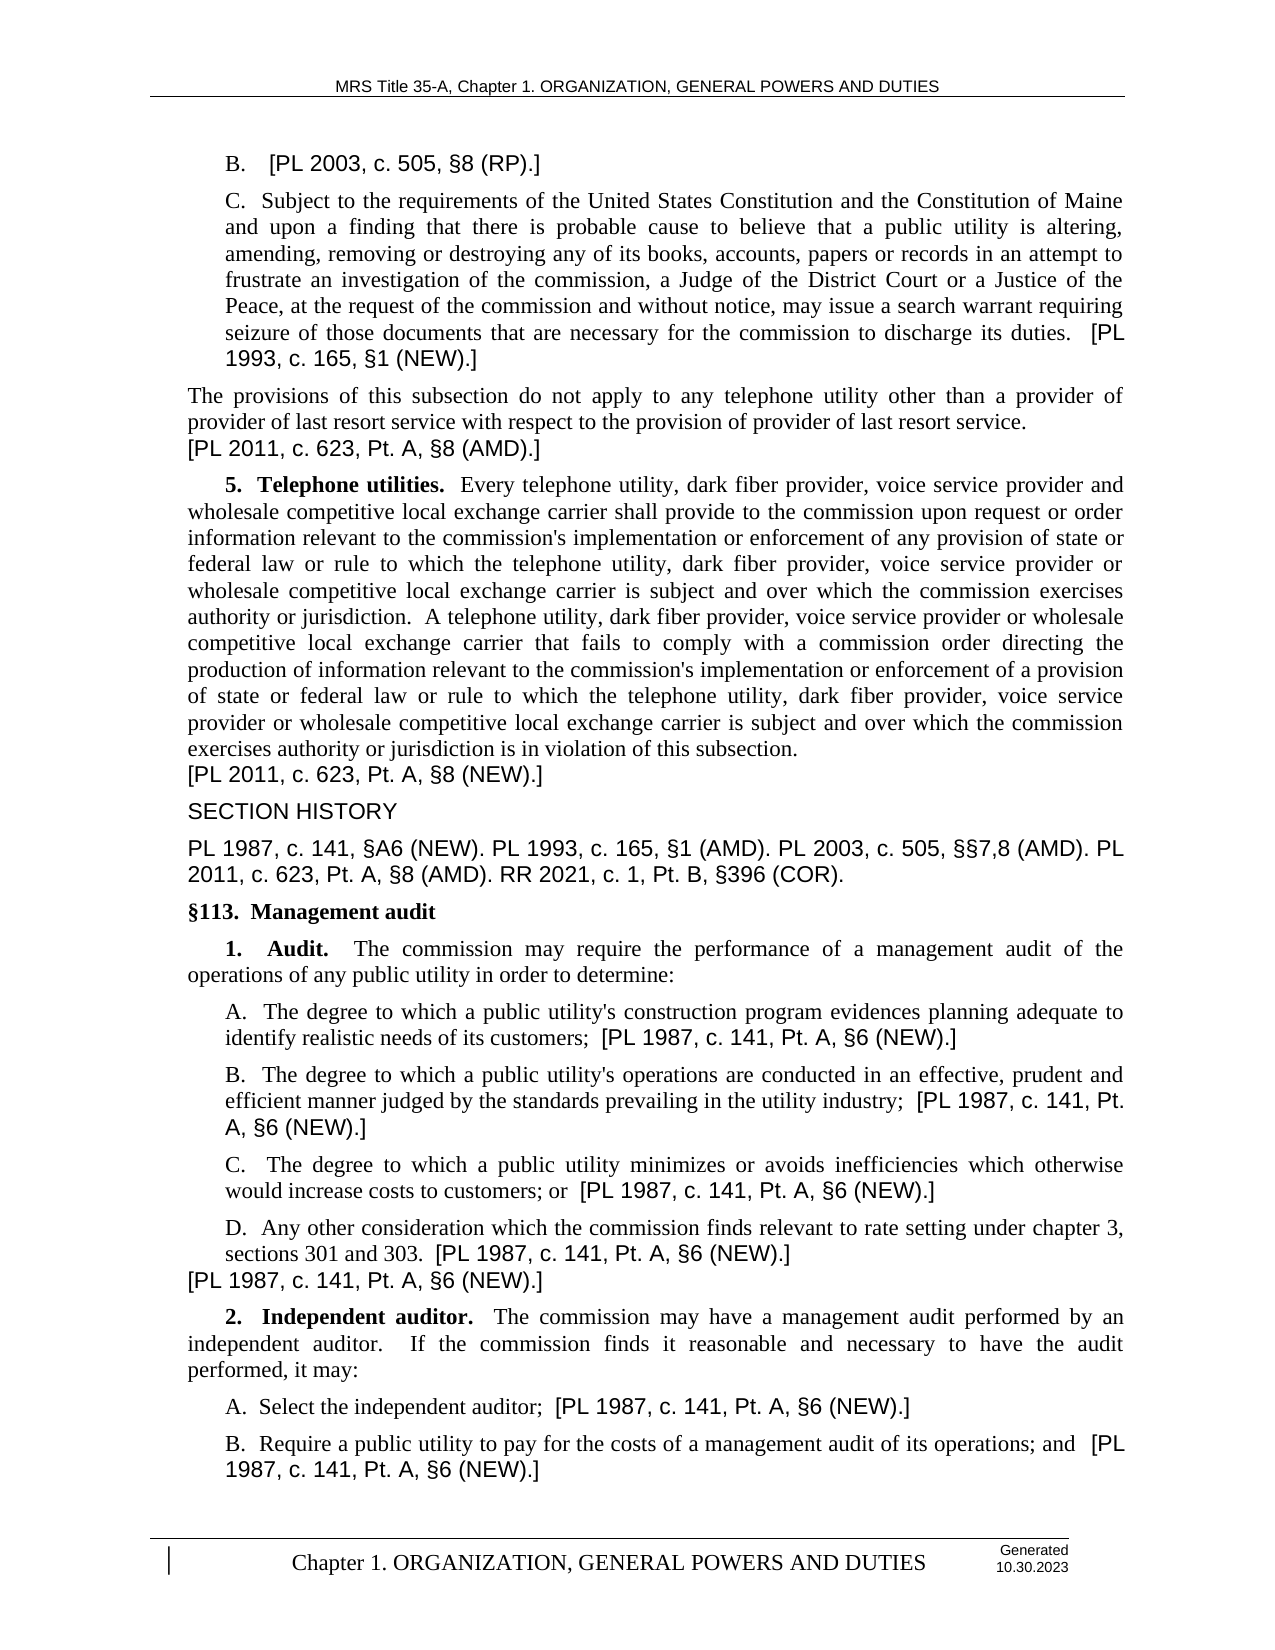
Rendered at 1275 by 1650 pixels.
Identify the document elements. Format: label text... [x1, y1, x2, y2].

text C. The degree to which a public utility minimizes or avoids inefficiencies which otherwise would increase costs to customers; or [PL 1987, c. 141, Pt. A, §6 (NEW).] [225, 1151, 1125, 1203]
text [PL 2011, c. 623, Pt. A, §8 (AMD).] [187, 434, 1125, 461]
text B. Require a public utility to pay for the costs of a management audit of its operations; and [PL 1987, c. 141, Pt. A, §6 (NEW).] [225, 1430, 1125, 1483]
text 1. Audit. The commission may require the performance of a management audit of the operations of any public utility in order to determine: [187, 935, 1125, 987]
text SECTION HISTORY [187, 798, 1125, 824]
text A. The degree to which a public utility's construction program evidences planning adequate to identify realistic needs of its customers; [PL 1987, c. 141, Pt. A, §6 (NEW).] [225, 998, 1125, 1051]
text D. Any other consideration which the commission finds relevant to rate setting under chapter 3, sections 301 and 303. [PL 1987, c. 141, Pt. A, §6 (NEW).] [225, 1214, 1125, 1267]
text [PL 2011, c. 623, Pt. A, §8 (NEW).] [187, 761, 1125, 788]
text [PL 1987, c. 141, Pt. A, §6 (NEW).] [187, 1267, 1125, 1293]
text A. Select the independent auditor; [PL 1987, c. 141, Pt. A, §6 (NEW).] [225, 1393, 1125, 1419]
text B. The degree to which a public utility's operations are conducted in an effective, prudent and efficient manner judged by the standards prevailing in the utility industry; [PL 1987, c. 141, Pt. A, §6 (NEW).] [225, 1061, 1125, 1140]
text PL 1987, c. 141, §A6 (NEW). PL 1993, c. 165, §1 (AMD). PL 2003, c. 505, §§7,8 (AMD). PL 2011, c. 623, Pt. A, §8 (AMD). RR 2021, c. 1, Pt. B, §396 (COR). [187, 835, 1125, 887]
text B. [PL 2003, c. 505, §8 (RP).] [225, 150, 1125, 176]
text C. Subject to the requirements of the United States Constitution and the Constitution of Maine and upon a finding that there is probable cause to believe that a public utility is altering, amending, removing or destroying any of its books, accounts, papers or records in an attempt to frustrate an investigation of the commission, a Judge of the District Court or a Justice of the Peace, at the request of the commission and without notice, may issue a search warrant requiring seizure of those documents that are necessary for the commission to discharge its duties. [PL 1993, c. 165, §1 (NEW).] [225, 187, 1125, 371]
text §113. Management audit [187, 898, 1125, 924]
text 2. Independent auditor. The commission may have a management audit performed by an independent auditor. If the commission finds it reasonable and necessary to have the audit performed, it may: [187, 1303, 1125, 1382]
text 5. Telephone utilities. Every telephone utility, dark fiber provider, voice service provider and wholesale competitive local exchange carrier shall provide to the commission upon request or order information relevant to the commission's implementation or enforcement of any provision of state or federal law or rule to which the telephone utility, dark fiber provider, voice service provider or wholesale competitive local exchange carrier is subject and over which the commission exercises authority or jurisdiction. A telephone utility, dark fiber provider, voice service provider or wholesale competitive local exchange carrier that fails to comply with a commission order directing the production of information relevant to the commission's implementation or enforcement of a provision of state or federal law or rule to which the telephone utility, dark fiber provider, voice service provider or wholesale competitive local exchange carrier is subject and over which the commission exercises authority or jurisdiction is in violation of this subsection. [187, 471, 1125, 761]
